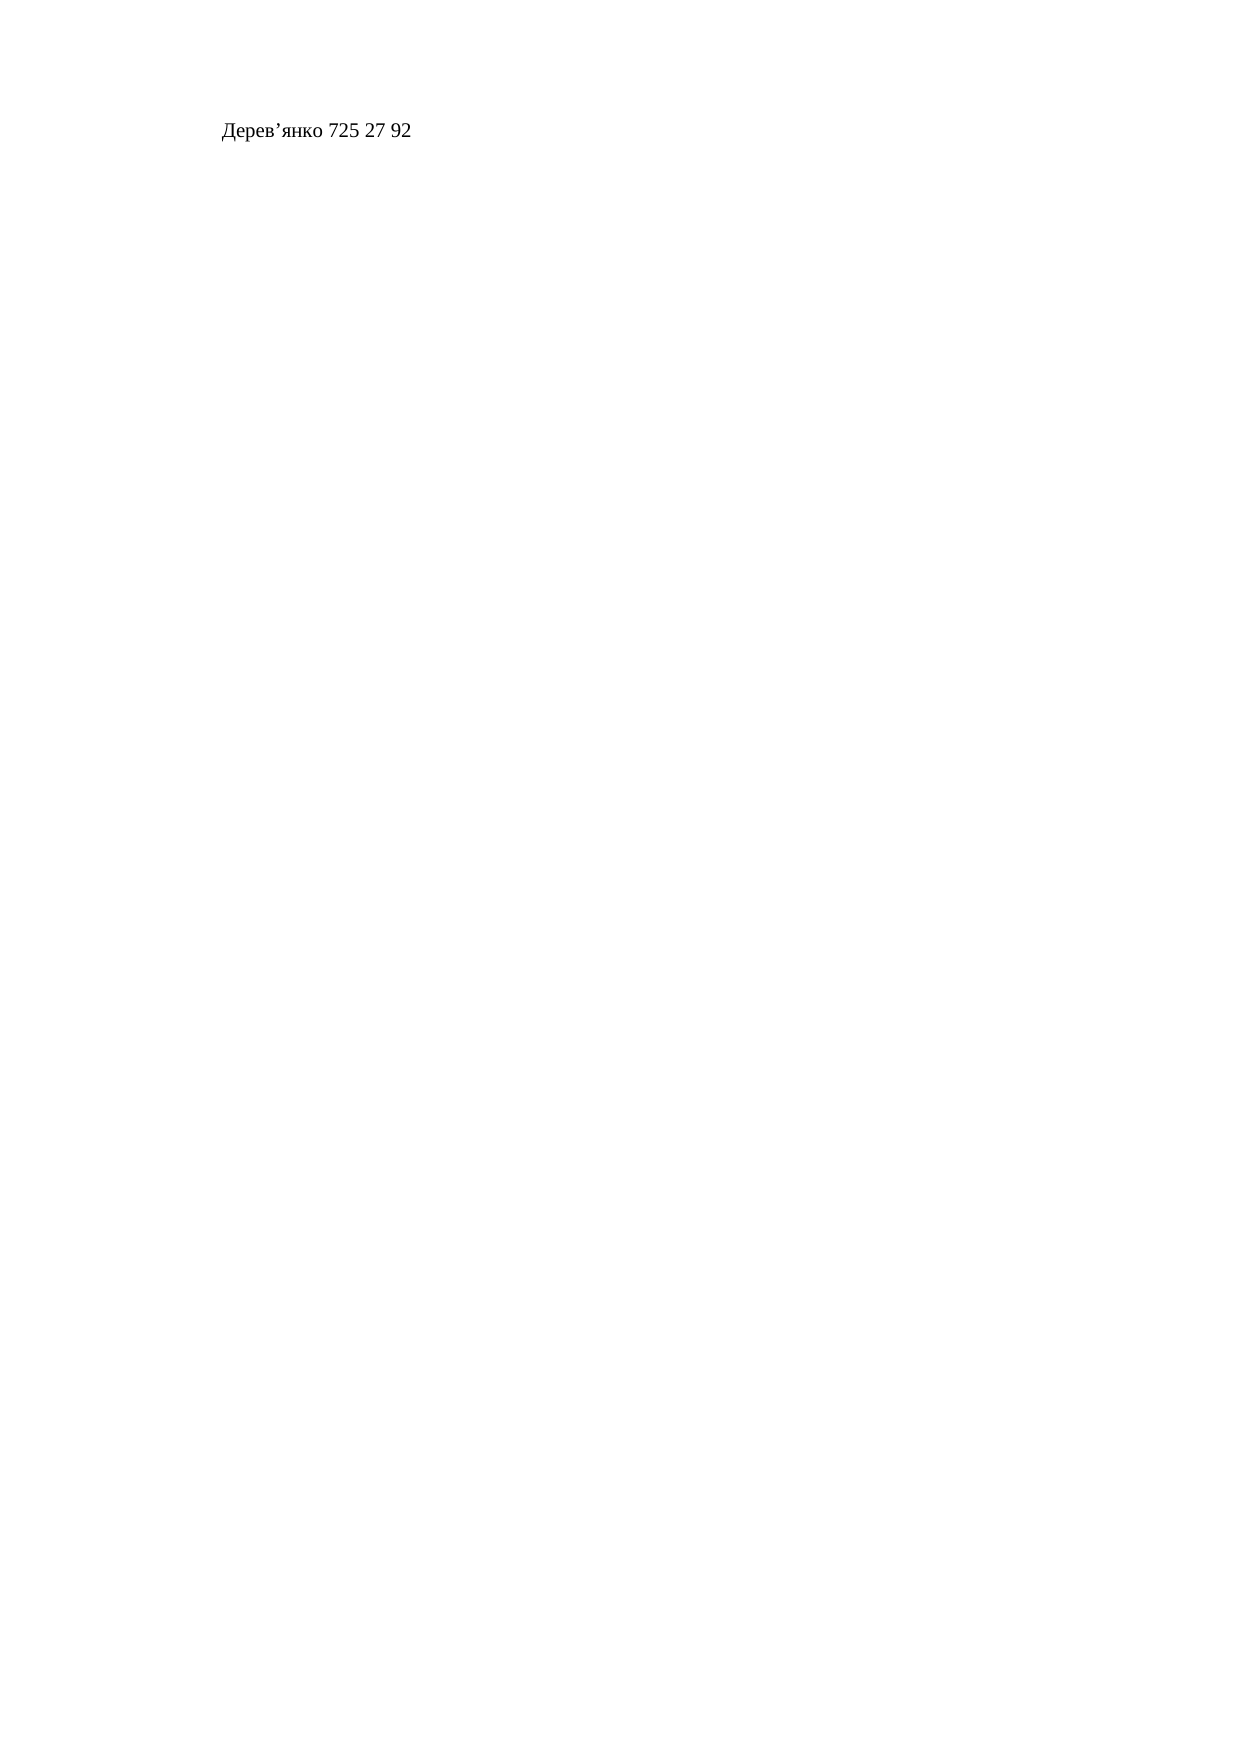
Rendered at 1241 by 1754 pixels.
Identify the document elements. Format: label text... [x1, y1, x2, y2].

text Дерев’янко 725 27 92 [177, 118, 1166, 142]
